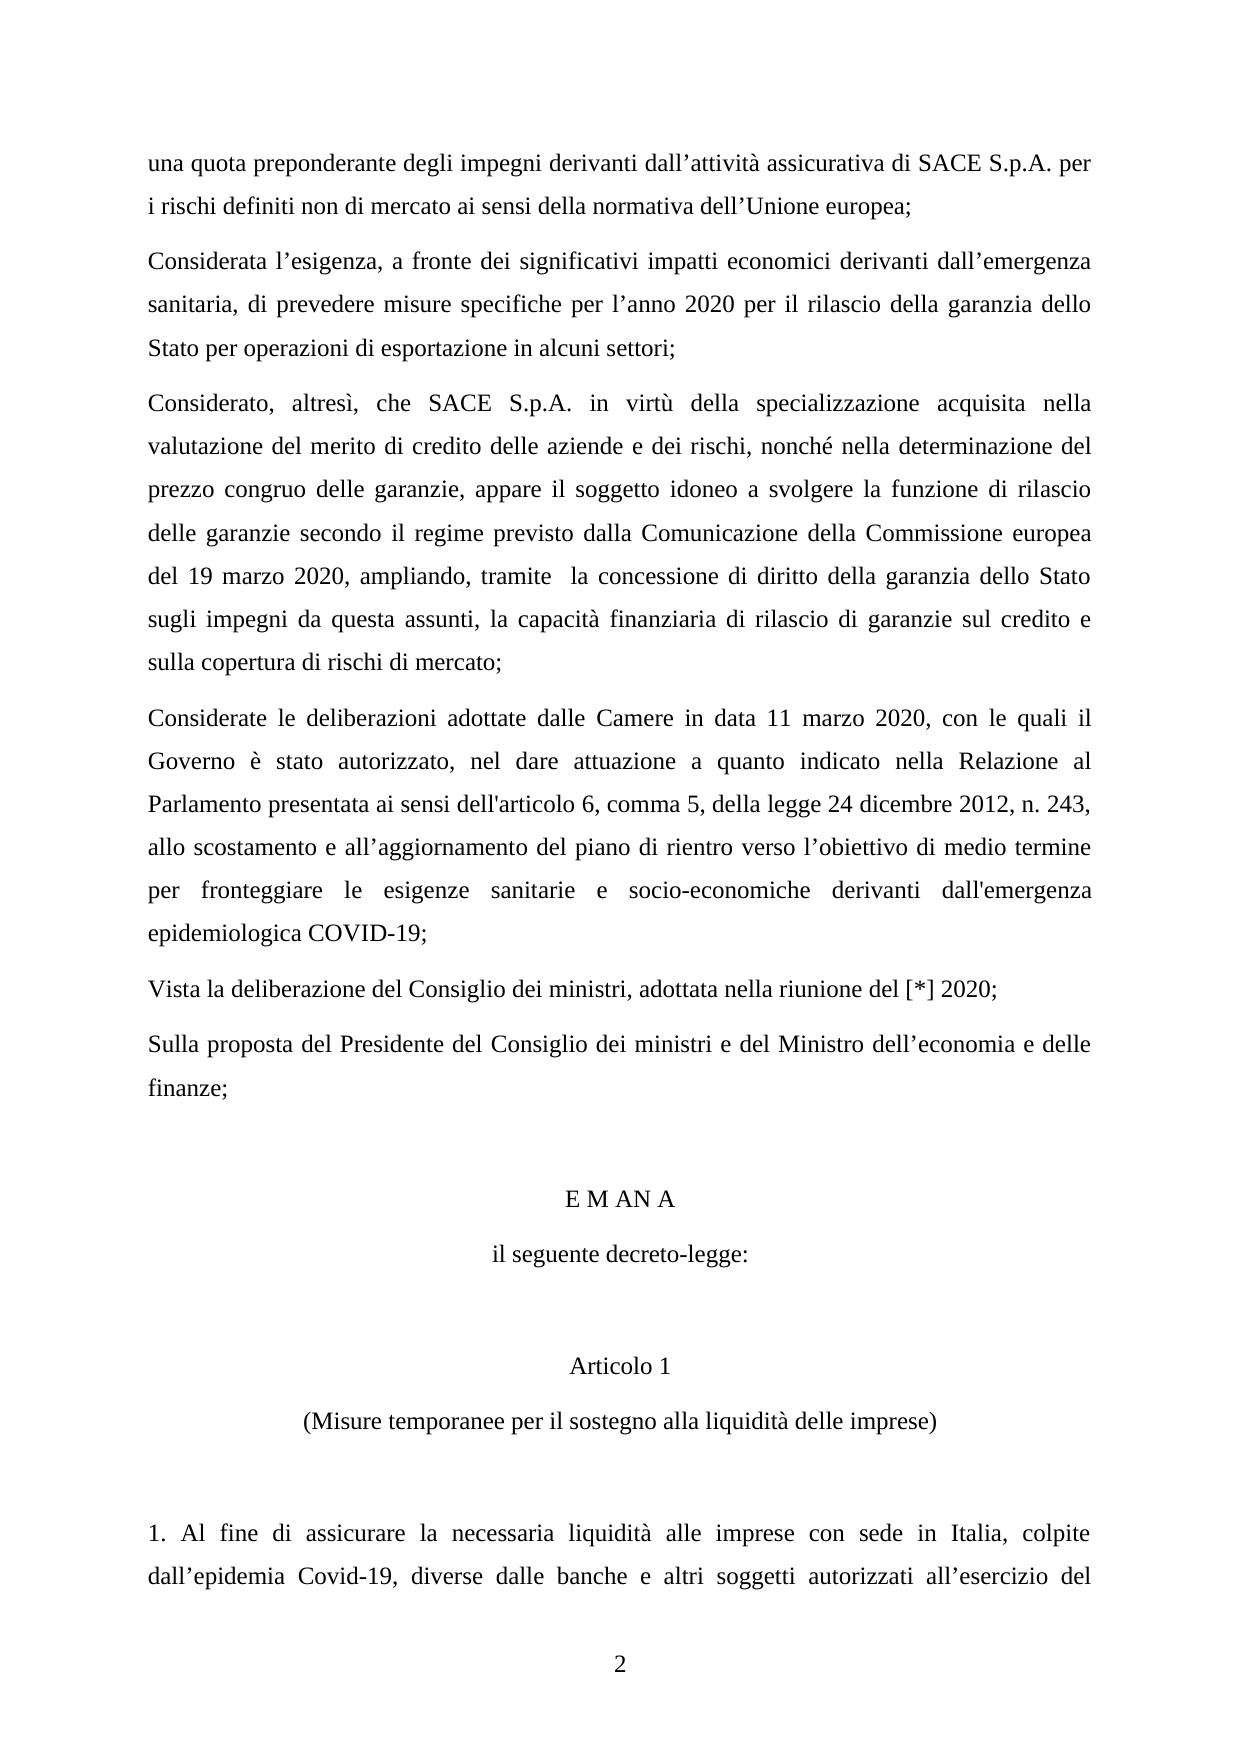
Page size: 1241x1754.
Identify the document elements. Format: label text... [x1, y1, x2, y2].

text Considerata l’esigenza, a fronte dei significativi impatti economici derivanti dall’emergenza sanitaria, di prevedere misure specifiche per l’anno 2020 per il rilascio della garanzia dello Stato per operazioni di esportazione in alcuni settori; [148, 246, 1092, 361]
text Articolo 1 [148, 1351, 1092, 1379]
text E M AN A [148, 1184, 1092, 1213]
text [148, 148, 1092, 219]
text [148, 1518, 1092, 1589]
text Considerate le deliberazioni adottate dalle Camere in data 11 marzo 2020, con le quali il Governo è stato autorizzato, nel dare attuazione a quanto indicato nella Relazione al Parlamento presentata ai sensi dell'articolo 6, comma 5, della legge 24 dicembre 2012, n. 243, allo scostamento e all’aggiornamento del piano di rientro verso l’obiettivo di medio termine per fronteggiare le esigenze sanitarie e socio-economiche derivanti dall'emergenza epidemiologica COVID-19; [148, 703, 1092, 947]
text Considerato, altresì, che SACE S.p.A. in virtù della specializzazione acquisita nella valutazione del merito di credito delle aziende e dei rischi, nonché nella determinazione del prezzo congruo delle garanzie, appare il soggetto idoneo a svolgere la funzione di rilascio delle garanzie secondo il regime previsto dalla Comunicazione della Commissione europea del 19 marzo 2020, ampliando, tramite la concessione di diritto della garanzia dello Stato sugli impegni da questa assunti, la capacità finanziaria di rilascio di garanzie sul credito e sulla copertura di rischi di mercato; [148, 388, 1092, 676]
text Sulla proposta del Presidente del Consiglio dei ministri e del Ministro dell’economia e delle finanze; [148, 1029, 1092, 1101]
text il seguente decreto-legge: [148, 1239, 1092, 1268]
text Vista la deliberazione del Consiglio dei ministri, adottata nella riunione del [*] 2020; [148, 974, 1092, 1003]
text (Misure temporanee per il sostegno alla liquidità delle imprese) [148, 1406, 1092, 1435]
